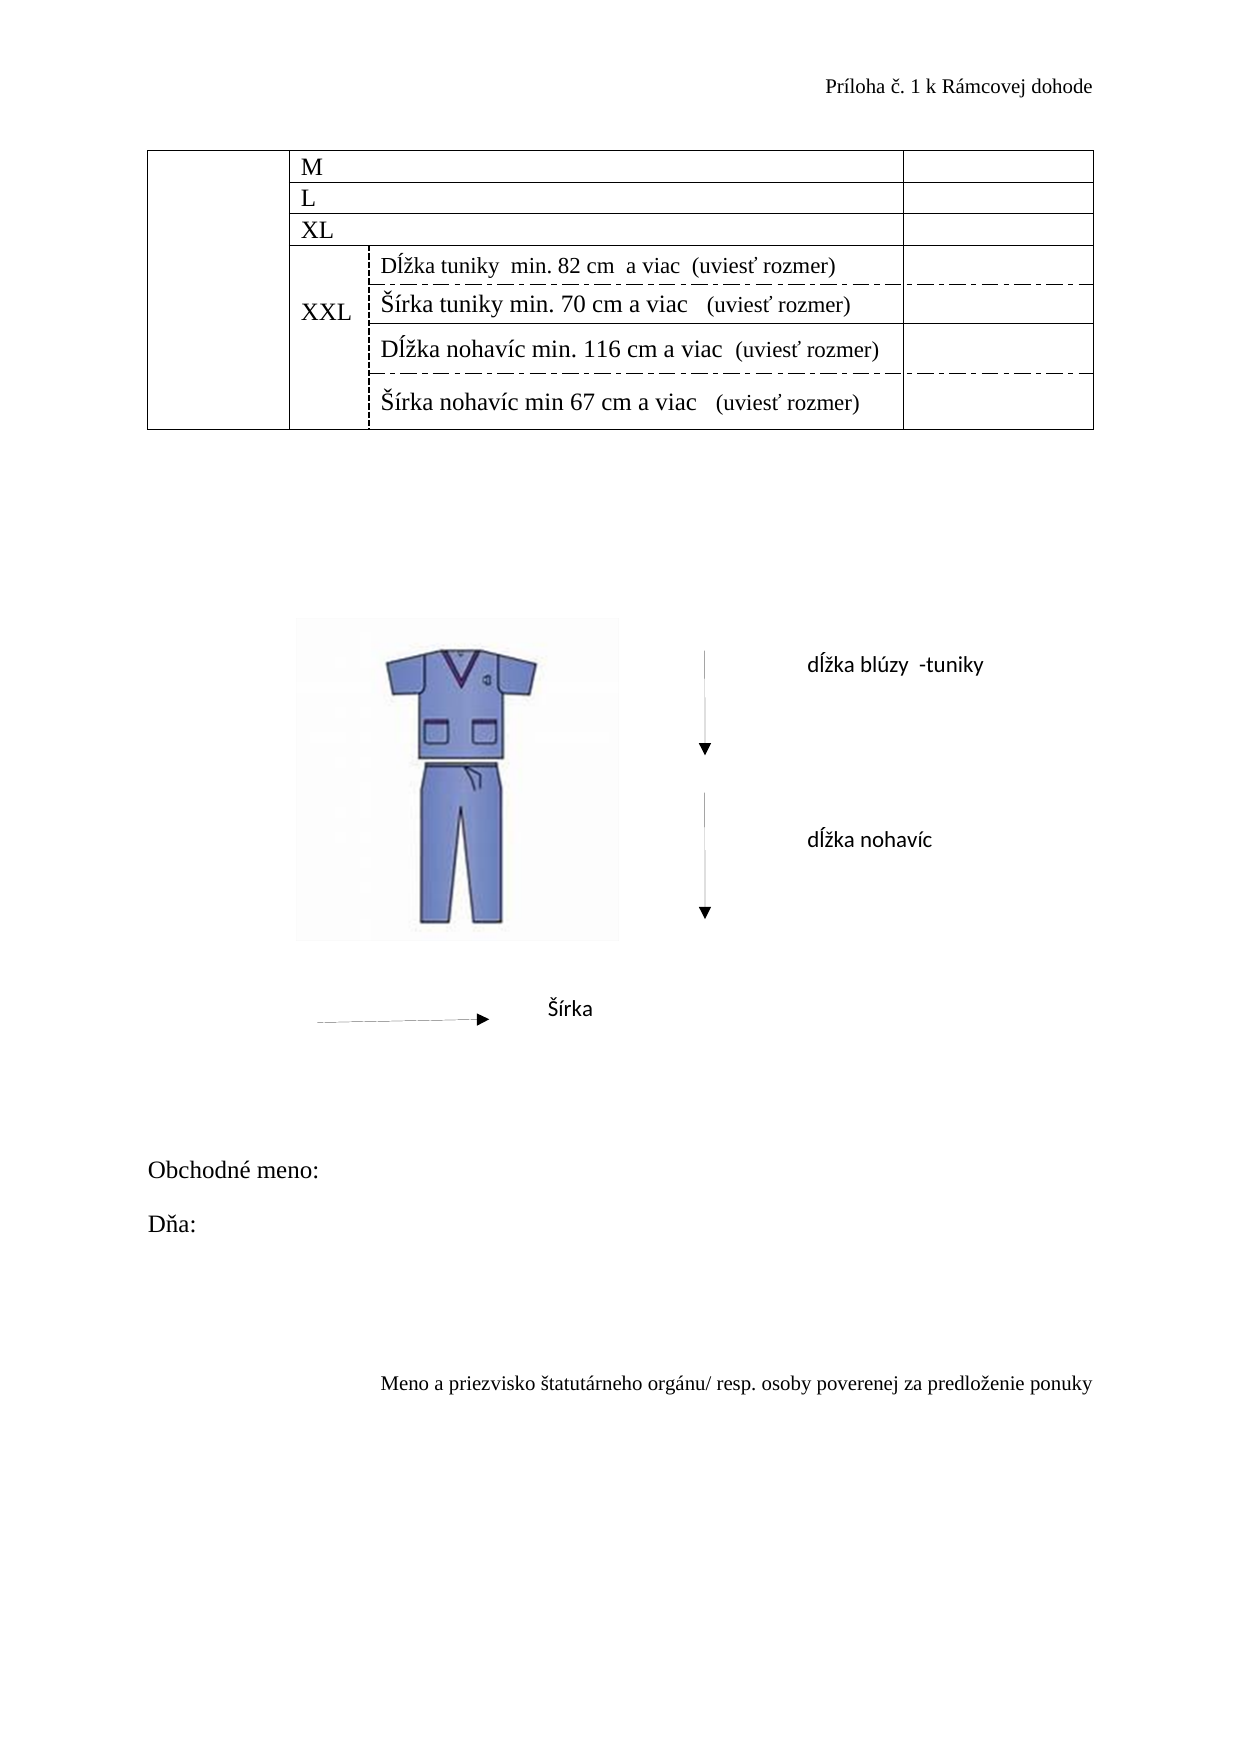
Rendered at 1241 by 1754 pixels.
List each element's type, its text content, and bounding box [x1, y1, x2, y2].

table_cell [904, 373, 1093, 429]
text Dňa: [148, 1209, 1093, 1238]
table_cell XL [290, 214, 903, 245]
text Obchodné meno: [148, 1156, 1093, 1184]
table_cell [904, 246, 1093, 284]
table_cell [904, 324, 1093, 373]
table_cell Dĺžka tuniky min. 82 cm a viac (uviesť rozmer) [369, 246, 903, 284]
table_cell Šírka nohavíc min 67 cm a viac (uviesť rozmer) [369, 373, 903, 429]
table_cell [904, 151, 1093, 182]
table_cell [904, 284, 1093, 323]
text Meno a priezvisko štatutárneho orgánu/ resp. osoby poverenej za predloženie ponuky [148, 1371, 1093, 1395]
table_cell M [290, 151, 903, 182]
picture [294, 616, 621, 943]
table_cell L [290, 183, 903, 213]
table_cell XXL [290, 246, 369, 429]
table_cell [904, 183, 1093, 213]
table_cell [904, 214, 1093, 245]
table_cell Dĺžka nohavíc min. 116 cm a viac (uviesť rozmer) [369, 324, 903, 373]
table_cell Šírka tuniky min. 70 cm a viac (uviesť rozmer) [369, 284, 903, 323]
